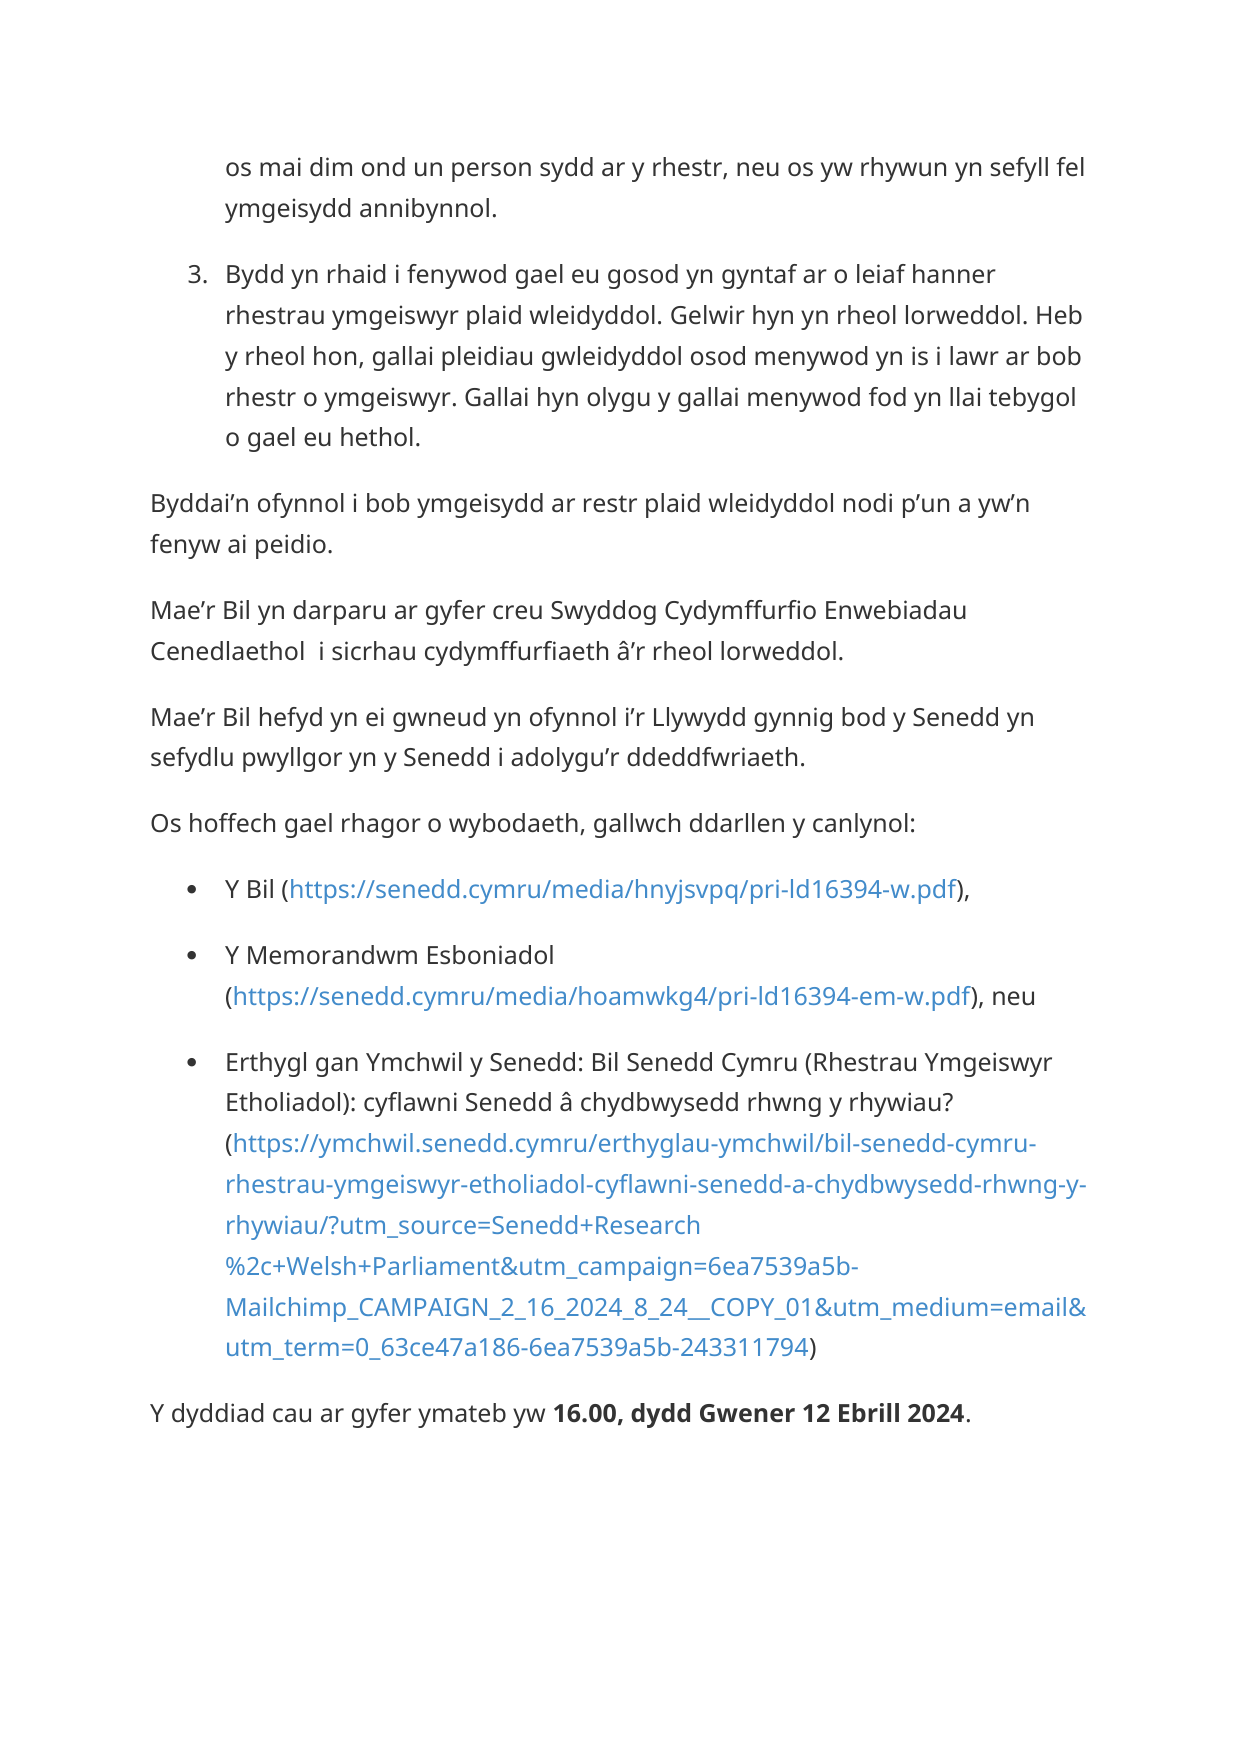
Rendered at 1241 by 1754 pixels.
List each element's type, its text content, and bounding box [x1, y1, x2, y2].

list Erthygl gan Ymchwil y Senedd: Bil Senedd Cymru (Rhestrau Ymgeiswyr Etholiadol): cyflawni Senedd â chydbwysedd rhwng y rhywiau?(https://ymchwil.senedd.cymru/erthyglau-ymchwil/bil-senedd-cymru-rhestrau-ymgeiswyr-etholiadol-cyflawni-senedd-a-chydbwysedd-rhwng-y-rhywiau/?utm_source=Senedd+Research%2c+Welsh+Parliament&utm_campaign=6ea7539a5b-Mailchimp_CAMPAIGN_2_16_2024_8_24__COPY_01&utm_medium=email&utm_term=0_63ce47a186-6ea7539a5b-243311794) [187, 1044, 1090, 1364]
text Mae’r Bil yn darparu ar gyfer creu Swyddog Cydymffurfio Enwebiadau Cenedlaethol i sicrhau cydymffurfiaeth â’r rheol lorweddol. [150, 592, 1090, 667]
list Bydd yn rhaid i fenywod gael eu gosod yn gyntaf ar o leiaf hanner rhestrau ymgeiswyr plaid wleidyddol. Gelwir hyn yn rheol lorweddol. Heb y rheol hon, gallai pleidiau gwleidyddol osod menywod yn is i lawr ar bob rhestr o ymgeiswyr. Gallai hyn olygu y gallai menywod fod yn llai tebygol o gael eu hethol. [187, 257, 1090, 454]
list Y Bil (https://senedd.cymru/media/hnyjsvpq/pri-ld16394-w.pdf), [187, 872, 1090, 906]
text Y dyddiad cau ar gyfer ymateb yw 16.00, dydd Gwener 12 Ebrill 2024. [150, 1396, 1090, 1430]
text Os hoffech gael rhagor o wybodaeth, gallwch ddarllen y canlynol: [150, 806, 1090, 840]
text Mae’r Bil hefyd yn ei gwneud yn ofynnol i’r Llywydd gynnig bod y Senedd yn sefydlu pwyllgor yn y Senedd i adolygu’r ddeddfwriaeth. [150, 699, 1090, 774]
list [187, 150, 1090, 225]
text Byddai’n ofynnol i bob ymgeisydd ar restr plaid wleidyddol nodi p’un a yw’n fenyw ai peidio. [150, 486, 1090, 561]
list Y Memorandwm Esboniadol (https://senedd.cymru/media/hoamwkg4/pri-ld16394-em-w.pdf), neu [187, 937, 1090, 1012]
